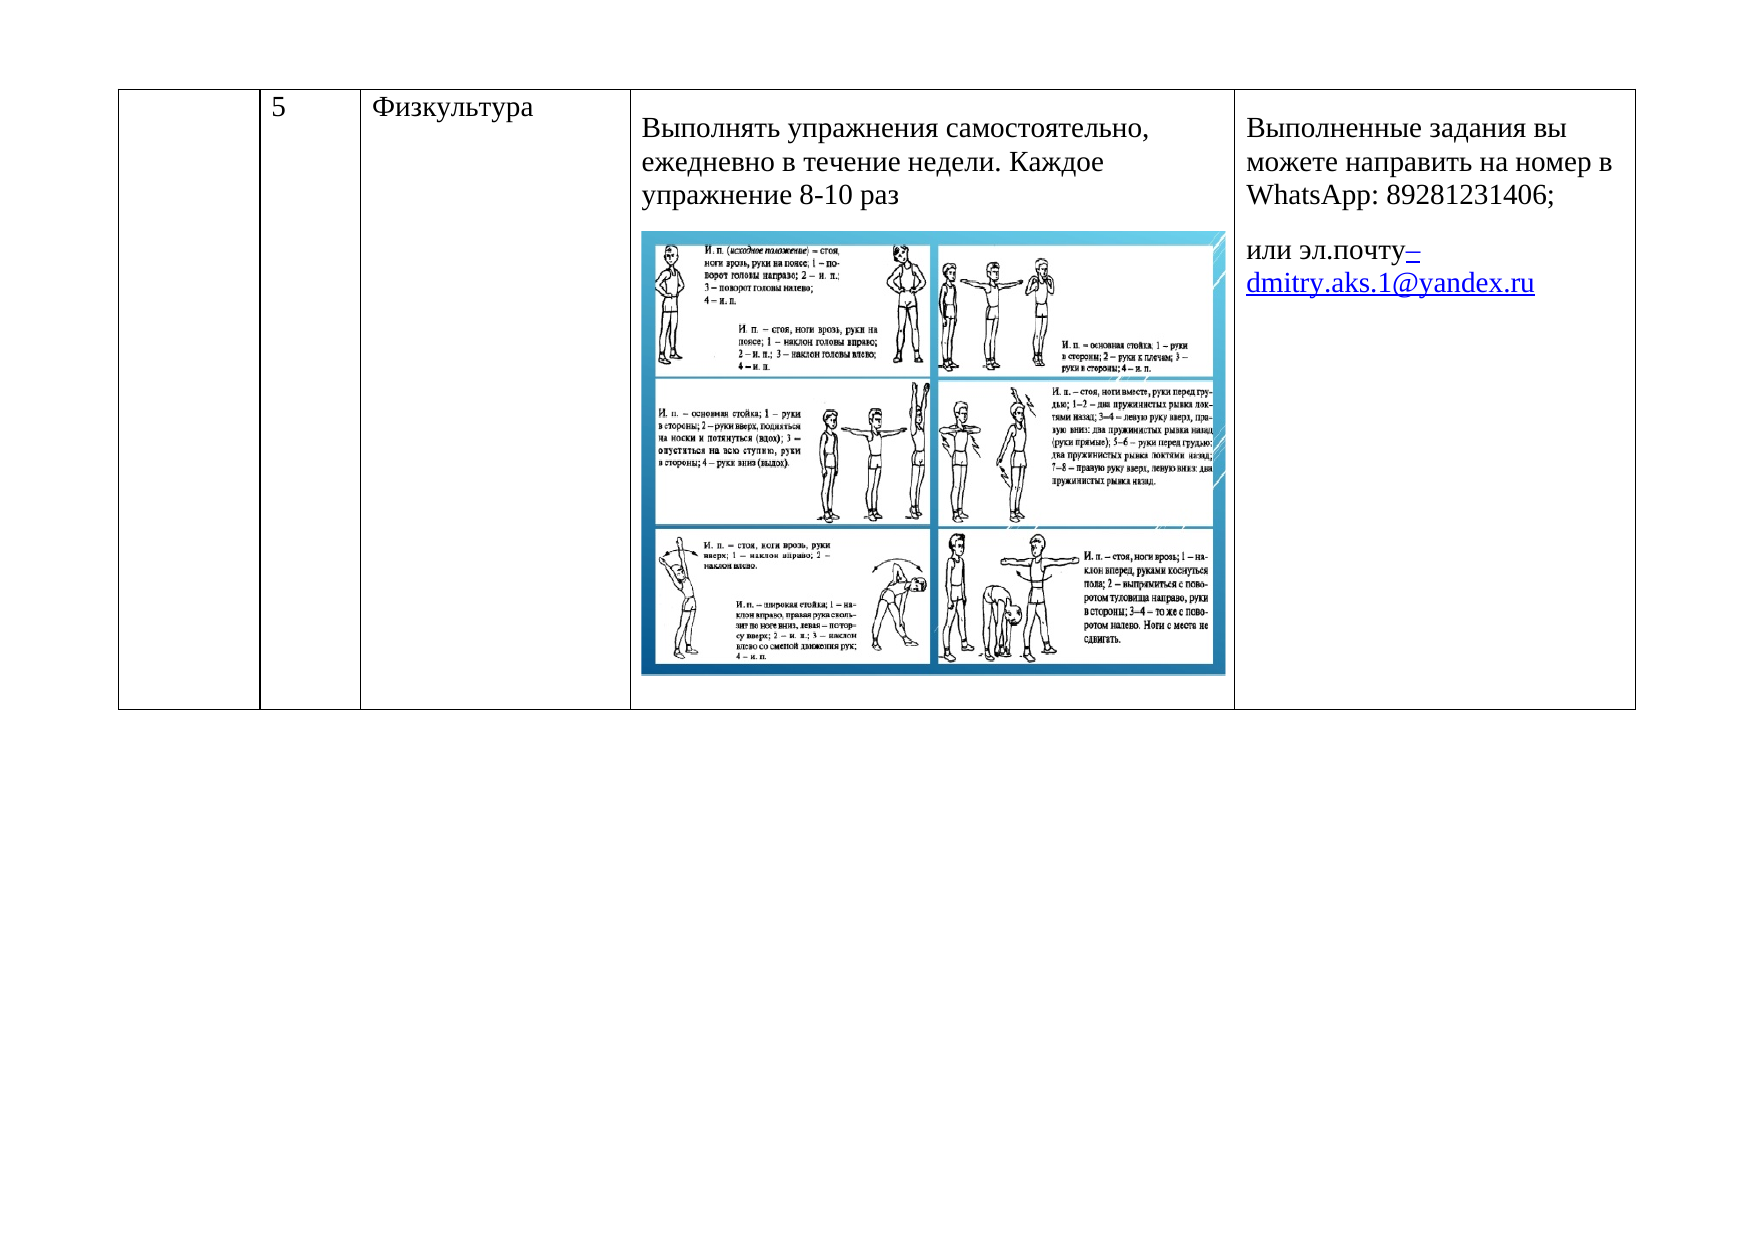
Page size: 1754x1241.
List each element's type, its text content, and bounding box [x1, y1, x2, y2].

table_cell Физкультура [361, 90, 630, 709]
table_cell Выполнять упражнения самостоятельно, ежедневно в течение недели. Каждое упражнение 8-10 раз [631, 90, 1234, 709]
picture [641, 231, 1226, 676]
table_cell 5 [261, 90, 360, 709]
table_cell Выполненные задания вы можете направить на номер в WhatsApp: 89281231406; или эл.почту–dmitry.aks.1@yandex.ru [1235, 90, 1635, 709]
